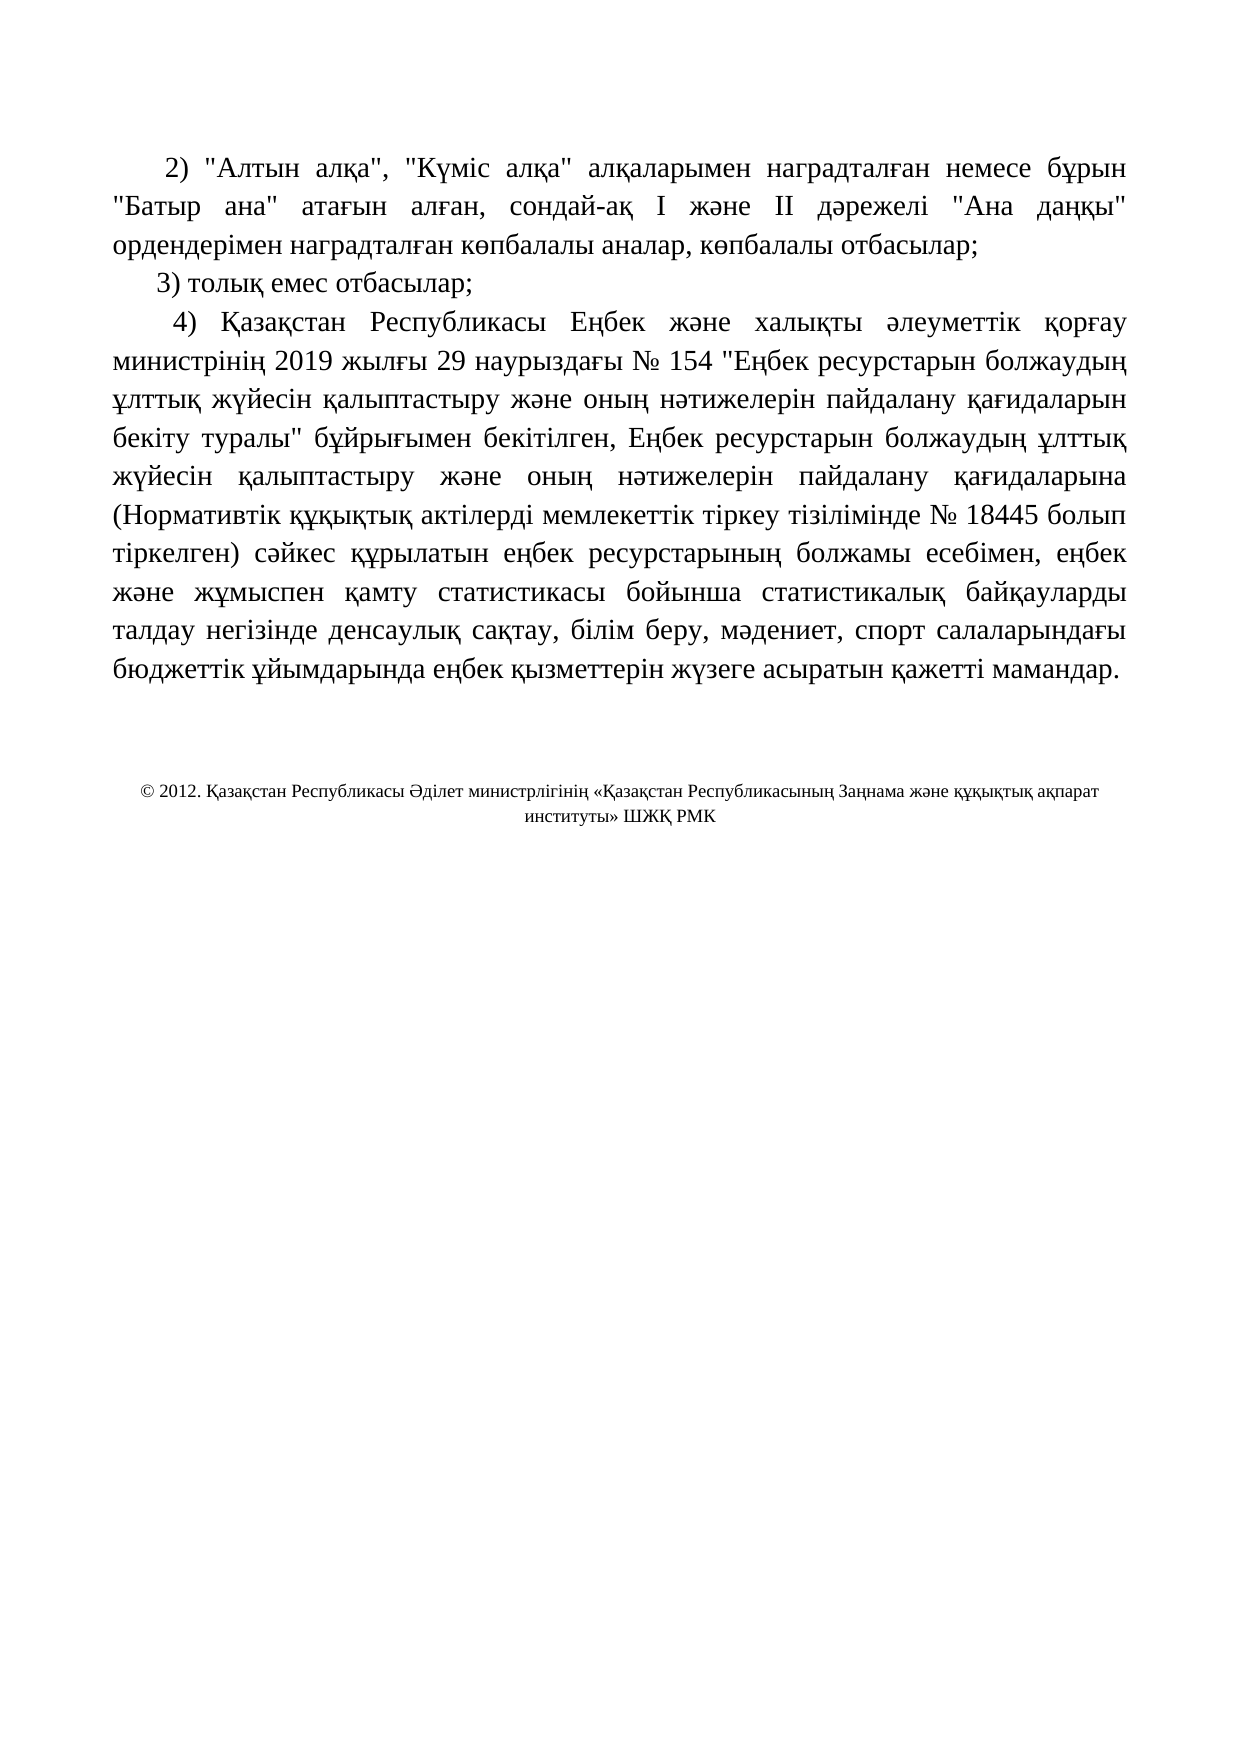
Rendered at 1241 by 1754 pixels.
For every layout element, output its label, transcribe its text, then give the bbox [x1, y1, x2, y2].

text 3) толық емес отбасылар; [112, 266, 1128, 299]
text © 2012. Қазақстан Республикасы Әділет министрлігінің «Қазақстан Республикасының Заңнама және құқықтық ақпарат институты» ШЖҚ РМК [112, 780, 1128, 827]
text 4) Қазақстан Республикасы Еңбек және халықты әлеуметтік қорғау министрінің 2019 жылғы 29 наурыздағы № 154 "Еңбек ресурстарын болжаудың ұлттық жүйесін қалыптастыру және оның нәтижелерін пайдалану қағидаларын бекіту туралы" бұйрығымен бекітілген, Еңбек ресурстарын болжаудың ұлттық жүйесін қалыптастыру және оның нәтижелерін пайдалану қағидаларына (Нормативтік құқықтық актілерді мемлекеттік тіркеу тізілімінде № 18445 болып тіркелген) сәйкес құрылатын еңбек ресурстарының болжамы есебімен, еңбек және жұмыспен қамту статистикасы бойынша статистикалық байқауларды талдау негізінде денсаулық сақтау, білім беру, мәдениет, спорт салаларындағы бюджеттiк ұйымдарында еңбек қызметтерін жүзеге асыратын қажетті мамандар. [112, 304, 1128, 684]
text 2) "Алтын алқа", "Күміс алқа" алқаларымен наградталған немесе бұрын "Батыр ана" атағын алған, сондай-ақ I және II дәрежелі "Ана даңқы" ордендерімен наградталған көпбалалы аналар, көпбалалы отбасылар; [112, 150, 1128, 261]
